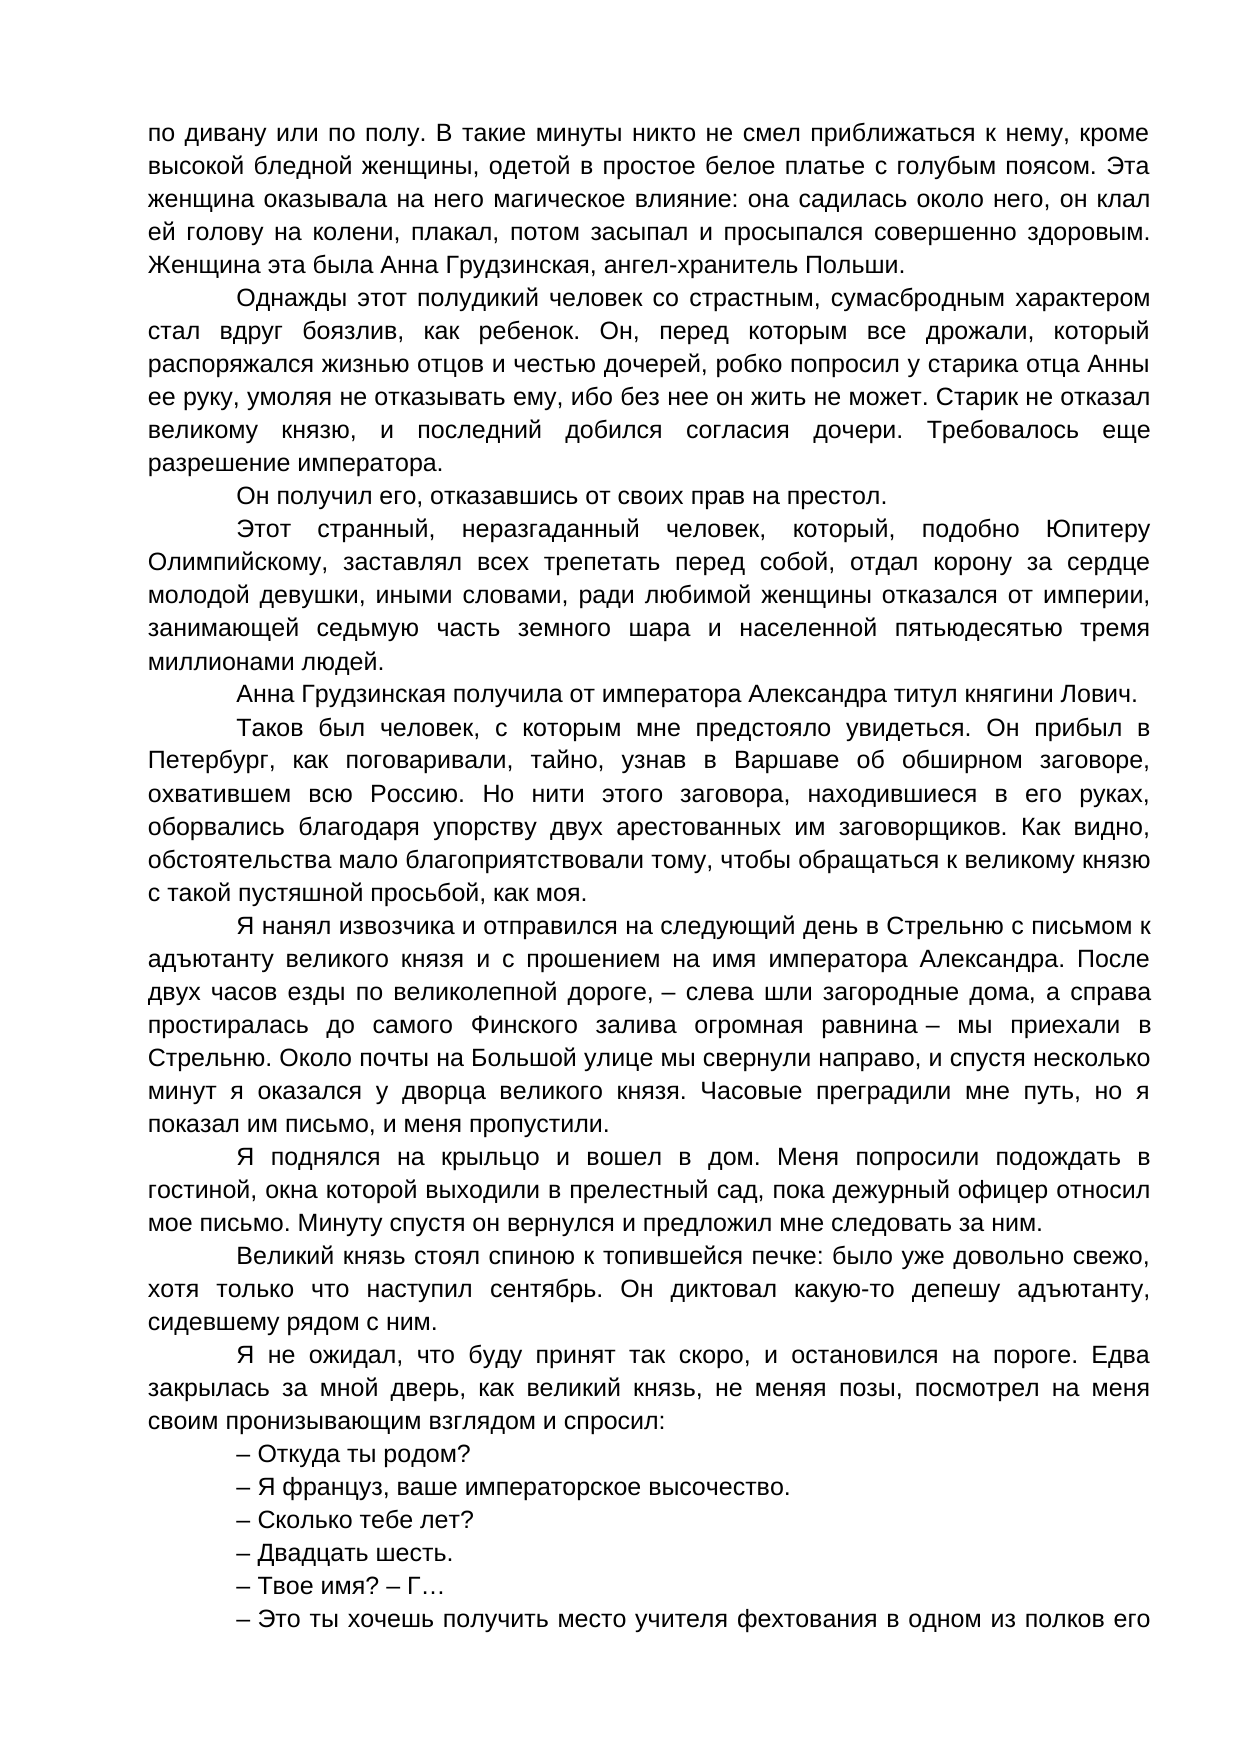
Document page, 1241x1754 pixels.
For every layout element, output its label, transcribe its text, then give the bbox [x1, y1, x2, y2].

text Я не ожидал, что буду принят так скоро, и остановился на пороге. Едва закрылась за мной дверь, как великий князь, не меняя позы, посмотрел на меня своим пронизывающим взглядом и спросил: [148, 1340, 1152, 1435]
text Великий князь стоял спиною к топившейся печке: было уже довольно свежо, хотя только что наступил сентябрь. Он диктовал какую-то депешу адъютанту, сидевшему рядом с ним. [148, 1241, 1152, 1336]
text Я нанял извозчика и отправился на следующий день в Стрельню с письмом к адъютанту великого князя и с прошением на имя императора Александра. После двух часов езды по великолепной дороге, – слева шли загородные дома, а справа простиралась до самого Финского залива огромная равнина – мы приехали в Стрельню. Около почты на Большой улице мы свернули направо, и спустя несколько минут я оказался у дворца великого князя. Часовые преградили мне путь, но я показал им письмо, и меня пропустили. [148, 911, 1152, 1137]
text – Двадцать шесть. [148, 1538, 1152, 1567]
text Однажды этот полудикий человек со страстным, сумасбродным характером стал вдруг боязлив, как ребенок. Он, перед которым все дрожали, который распоряжался жизнью отцов и честью дочерей, робко попросил у старика отца Анны ее руку, умоляя не отказывать ему, ибо без нее он жить не может. Старик не отказал великому князю, и последний добился согласия дочери. Требовалось еще разрешение императора. [148, 283, 1152, 477]
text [148, 1604, 1152, 1633]
text Я поднялся на крыльцо и вошел в дом. Меня попросили подождать в гостиной, окна которой выходили в прелестный сад, пока дежурный офицер относил мое письмо. Минуту спустя он вернулся и предложил мне следовать за ним. [148, 1142, 1152, 1237]
text – Твое имя? – Г… [148, 1571, 1152, 1600]
text – Откуда ты родом? [148, 1439, 1152, 1468]
text – Сколько тебе лет? [148, 1505, 1152, 1534]
text Анна Грудзинская получила от императора Александра титул княгини Лович. [148, 679, 1152, 708]
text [148, 118, 1152, 279]
text Этот странный, неразгаданный человек, который, подобно Юпитеру Олимпийскому, заставлял всех трепетать перед собой, отдал корону за сердце молодой девушки, иными словами, ради любимой женщины отказался от империи, занимающей седьмую часть земного шара и населенной пятьюдесятью тремя миллионами людей. [148, 514, 1152, 675]
text Он получил его, отказавшись от своих прав на престол. [148, 481, 1152, 510]
text Таков был человек, с которым мне предстояло увидеться. Он прибыл в Петербург, как поговаривали, тайно, узнав в Варшаве об обширном заговоре, охватившем всю Россию. Но нити этого заговора, находившиеся в его руках, оборвались благодаря упорству двух арестованных им заговорщиков. Как видно, обстоятельства мало благоприятствовали тому, чтобы обращаться к великому князю с такой пустяшной просьбой, как моя. [148, 712, 1152, 906]
text – Я француз, ваше императорское высочество. [148, 1472, 1152, 1501]
